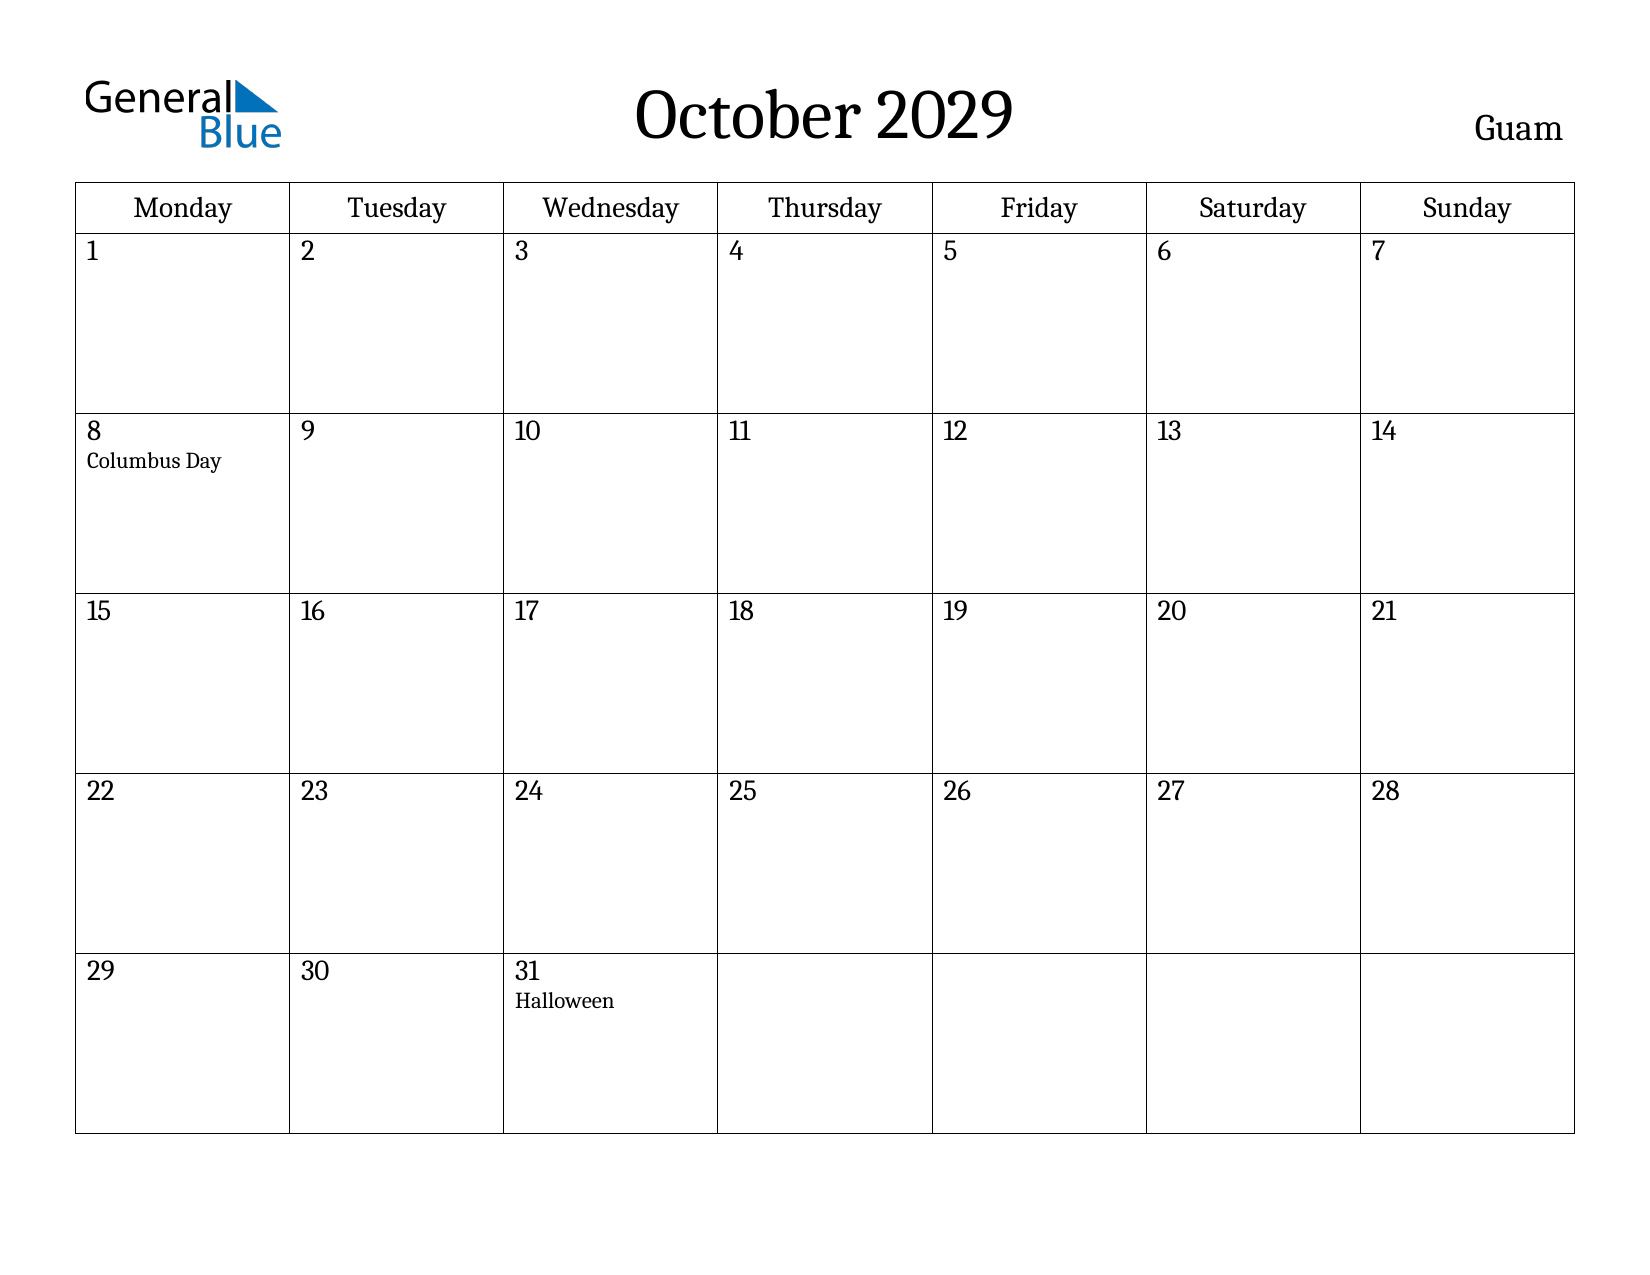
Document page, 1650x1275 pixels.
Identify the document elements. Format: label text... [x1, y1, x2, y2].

table_cell [1147, 808, 1360, 953]
table_cell [933, 627, 1146, 773]
table_cell Wednesday [504, 183, 717, 233]
table_cell 10 [504, 414, 717, 447]
table_cell 7 [1361, 234, 1574, 267]
table_cell 31 [504, 954, 717, 987]
table_cell 16 [290, 594, 503, 627]
table_cell 23 [290, 774, 503, 807]
table_cell 22 [76, 774, 289, 807]
table_cell [933, 267, 1146, 413]
table_cell 11 [718, 414, 932, 447]
table_cell 30 [290, 954, 503, 987]
table_cell Thursday [718, 183, 932, 233]
table_cell [933, 954, 1146, 987]
table_cell 29 [76, 954, 289, 987]
table_cell [290, 267, 503, 413]
table_cell [1147, 954, 1360, 987]
table_cell [290, 808, 503, 953]
table_cell [718, 627, 932, 773]
table_cell [76, 267, 289, 413]
table_cell 18 [718, 594, 932, 627]
table_header October 2029 [504, 75, 1146, 182]
table_cell [1361, 627, 1574, 773]
table_cell [718, 448, 932, 593]
table_cell [504, 808, 717, 953]
table_cell 6 [1147, 234, 1360, 267]
table_cell 3 [504, 234, 717, 267]
table_header Guam [1146, 75, 1574, 182]
table_cell [718, 267, 932, 413]
table_cell [1147, 448, 1360, 593]
table_cell [1147, 627, 1360, 773]
table_cell 15 [76, 594, 289, 627]
table_cell 14 [1361, 414, 1574, 447]
table_cell 5 [933, 234, 1146, 267]
table_cell 19 [933, 594, 1146, 627]
picture [86, 80, 281, 148]
table_cell 21 [1361, 594, 1574, 627]
table_cell 28 [1361, 774, 1574, 807]
table_cell 20 [1147, 594, 1360, 627]
table_cell [933, 448, 1146, 593]
table_cell [1361, 267, 1574, 413]
table_header [76, 75, 503, 182]
table_cell Monday [76, 183, 289, 233]
table_cell Halloween [504, 988, 717, 1133]
table_cell [504, 627, 717, 773]
table_cell [1361, 808, 1574, 953]
table_cell 13 [1147, 414, 1360, 447]
table_cell 27 [1147, 774, 1360, 807]
table_cell 26 [933, 774, 1146, 807]
table_cell 17 [504, 594, 717, 627]
table_cell [76, 627, 289, 773]
table_cell [1361, 954, 1574, 987]
table_cell [76, 808, 289, 953]
table_cell [718, 988, 932, 1133]
table_cell Columbus Day [76, 448, 289, 593]
table_cell [1147, 988, 1360, 1133]
table_cell 2 [290, 234, 503, 267]
table_cell [718, 808, 932, 953]
table_cell [76, 988, 289, 1133]
table_cell [504, 448, 717, 593]
table_cell Sunday [1361, 183, 1574, 233]
table_cell Tuesday [290, 183, 503, 233]
table_cell [290, 627, 503, 773]
table_cell 9 [290, 414, 503, 447]
table_cell [933, 988, 1146, 1133]
table_cell 8 [76, 414, 289, 447]
table_cell [1147, 267, 1360, 413]
table_cell 4 [718, 234, 932, 267]
table_cell [290, 448, 503, 593]
table_cell 12 [933, 414, 1146, 447]
table_cell [1361, 988, 1574, 1133]
table_cell 1 [76, 234, 289, 267]
table_cell [1361, 448, 1574, 593]
table_cell [290, 988, 503, 1133]
table_cell 24 [504, 774, 717, 807]
table_cell [718, 954, 932, 987]
table_cell Friday [933, 183, 1146, 233]
table_cell 25 [718, 774, 932, 807]
table_cell [933, 808, 1146, 953]
table_cell [504, 267, 717, 413]
table_cell Saturday [1147, 183, 1360, 233]
